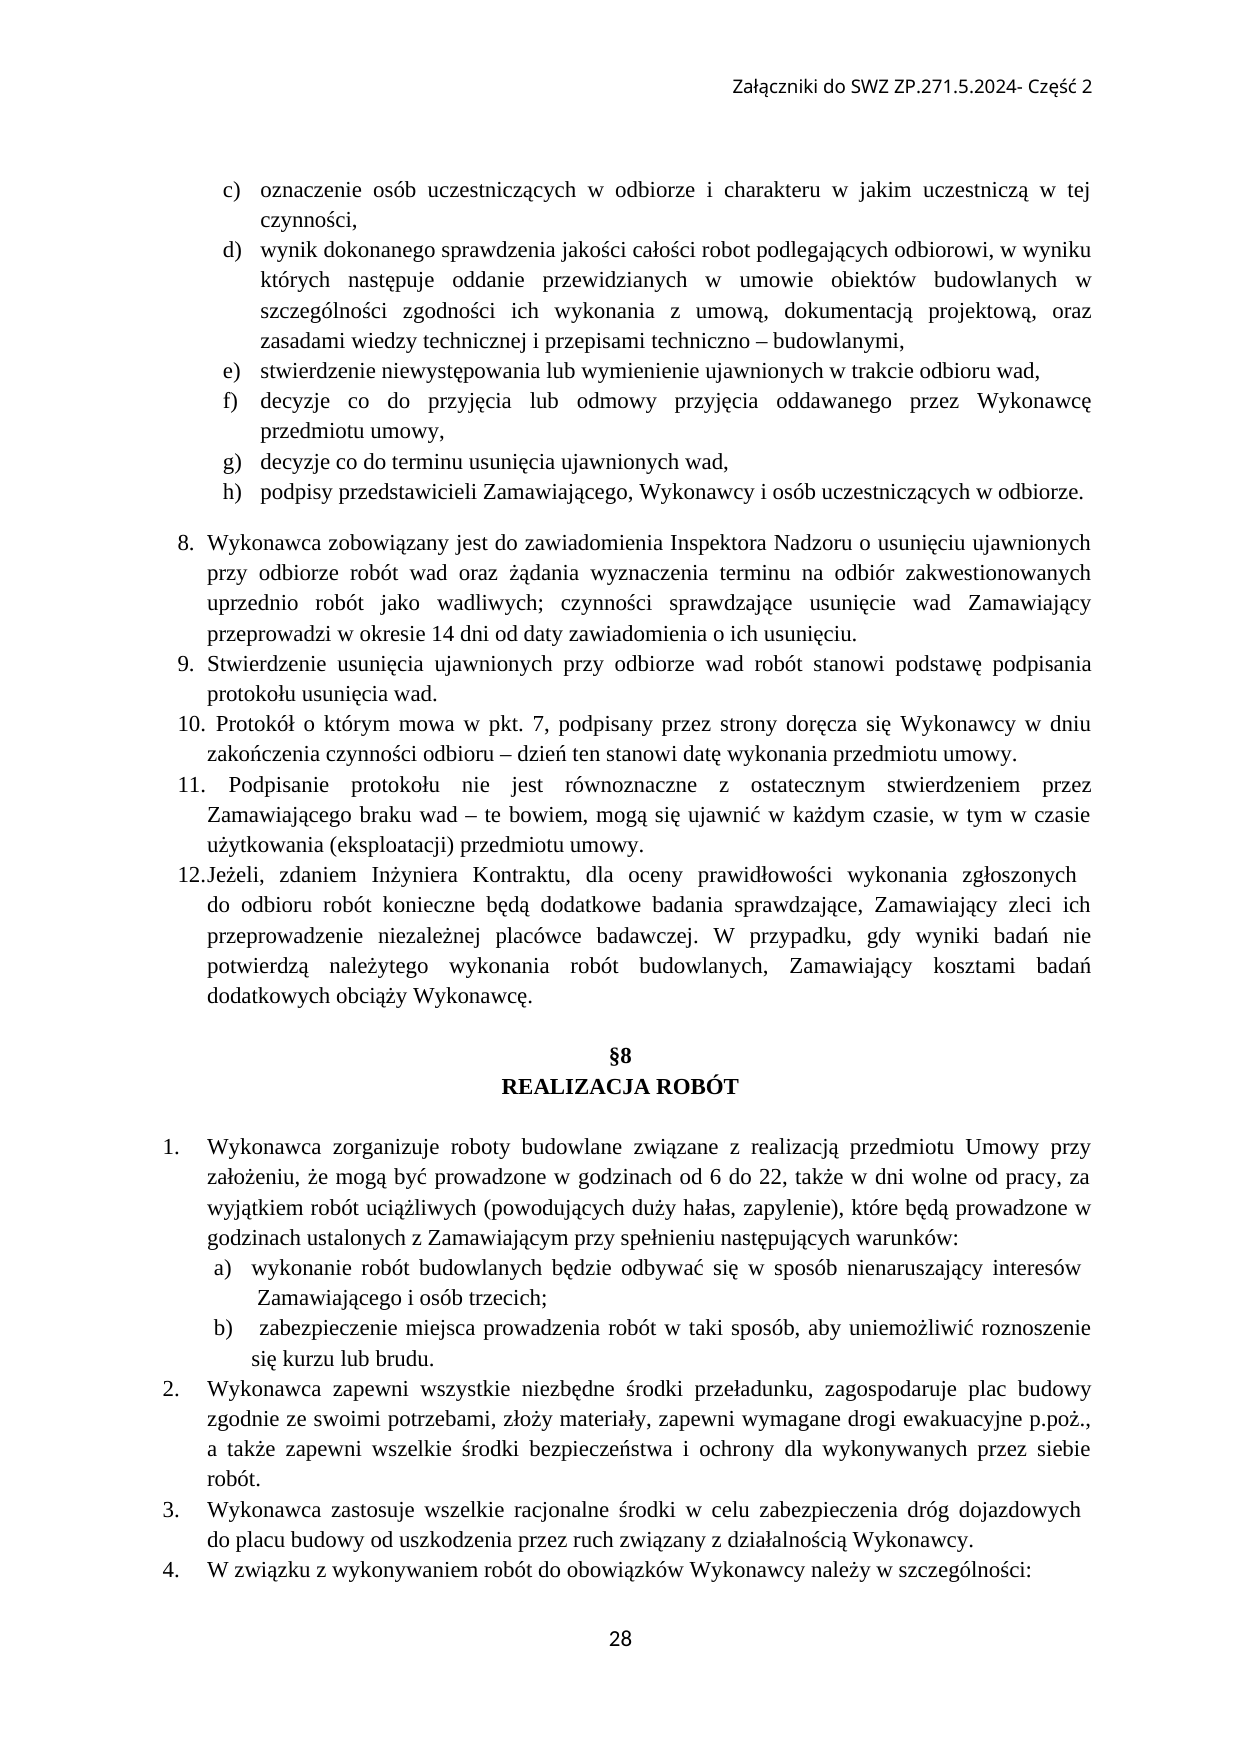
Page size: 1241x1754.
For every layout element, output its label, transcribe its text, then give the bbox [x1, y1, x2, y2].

text §8 [148, 1043, 1092, 1069]
list stwierdzenie niewystępowania lub wymienienie ujawnionych w trakcie odbioru wad, [223, 357, 1092, 383]
list Jeżeli, zdaniem Inżyniera Kontraktu, dla oceny prawidłowości wykonania zgłoszonych do odbioru robót konieczne będą dodatkowe badania sprawdzające, Zamawiający zleci ich przeprowadzenie niezależnej placówce badawczej. W przypadku, gdy wyniki badań nie potwierdzą należytego wykonania robót budowlanych, Zamawiający kosztami badań dodatkowych obciąży Wykonawcę. [177, 861, 1092, 1008]
list Wykonawca zastosuje wszelkie racjonalne środki w celu zabezpieczenia dróg dojazdowych do placu budowy od uszkodzenia przez ruch związany z działalnością Wykonawcy. [162, 1496, 1092, 1552]
list Stwierdzenie usunięcia ujawnionych przy odbiorze wad robót stanowi podstawę podpisania protokołu usunięcia wad. [177, 650, 1092, 706]
list W związku z wykonywaniem robót do obowiązków Wykonawcy należy w szczególności: [162, 1556, 1092, 1582]
list oznaczenie osób uczestniczących w odbiorze i charakteru w jakim uczestniczą w tej czynności, [223, 176, 1092, 232]
list Wykonawca zorganizuje roboty budowlane związane z realizacją przedmiotu Umowy przy założeniu, że mogą być prowadzone w godzinach od 6 do 22, także w dni wolne od pracy, za wyjątkiem robót uciążliwych (powodujących duży hałas, zapylenie), które będą prowadzone w godzinach ustalonych z Zamawiającym przy spełnieniu następujących warunków: [162, 1133, 1092, 1250]
list decyzje co do terminu usunięcia ujawnionych wad, [223, 448, 1092, 474]
list Podpisanie protokołu nie jest równoznaczne z ostatecznym stwierdzeniem przez Zamawiającego braku wad – te bowiem, mogą się ujawnić w każdym czasie, w tym w czasie użytkowania (eksploatacji) przedmiotu umowy. [177, 771, 1092, 857]
list zabezpieczenie miejsca prowadzenia robót w taki sposób, aby uniemożliwić roznoszenie się kurzu lub brudu. [214, 1314, 1092, 1371]
list Protokół o którym mowa w pkt. 7, podpisany przez strony doręcza się Wykonawcy w dniu zakończenia czynności odbioru – dzień ten stanowi datę wykonania przedmiotu umowy. [177, 710, 1092, 767]
list decyzje co do przyjęcia lub odmowy przyjęcia oddawanego przez Wykonawcę przedmiotu umowy, [223, 387, 1092, 444]
list wynik dokonanego sprawdzenia jakości całości robot podlegających odbiorowi, w wyniku których następuje oddanie przewidzianych w umowie obiektów budowlanych w szczególności zgodności ich wykonania z umową, dokumentacją projektową, oraz zasadami wiedzy technicznej i przepisami techniczno – budowlanymi, [223, 236, 1092, 353]
list wykonanie robót budowlanych będzie odbywać się w sposób nienaruszający interesów Zamawiającego i osób trzecich; [214, 1254, 1092, 1311]
list podpisy przedstawicieli Zamawiającego, Wykonawcy i osób uczestniczących w odbiorze. [223, 478, 1092, 504]
list Wykonawca zobowiązany jest do zawiadomienia Inspektora Nadzoru o usunięciu ujawnionych przy odbiorze robót wad oraz żądania wyznaczenia terminu na odbiór zakwestionowanych uprzednio robót jako wadliwych; czynności sprawdzające usunięcie wad Zamawiający przeprowadzi w okresie 14 dni od daty zawiadomienia o ich usunięciu. [177, 529, 1092, 646]
list Wykonawca zapewni wszystkie niezbędne środki przeładunku, zagospodaruje plac budowy zgodnie ze swoimi potrzebami, złoży materiały, zapewni wymagane drogi ewakuacyjne p.poż., a także zapewni wszelkie środki bezpieczeństwa i ochrony dla wykonywanych przez siebie robót. [162, 1375, 1092, 1492]
text REALIZACJA ROBÓT [148, 1073, 1092, 1099]
